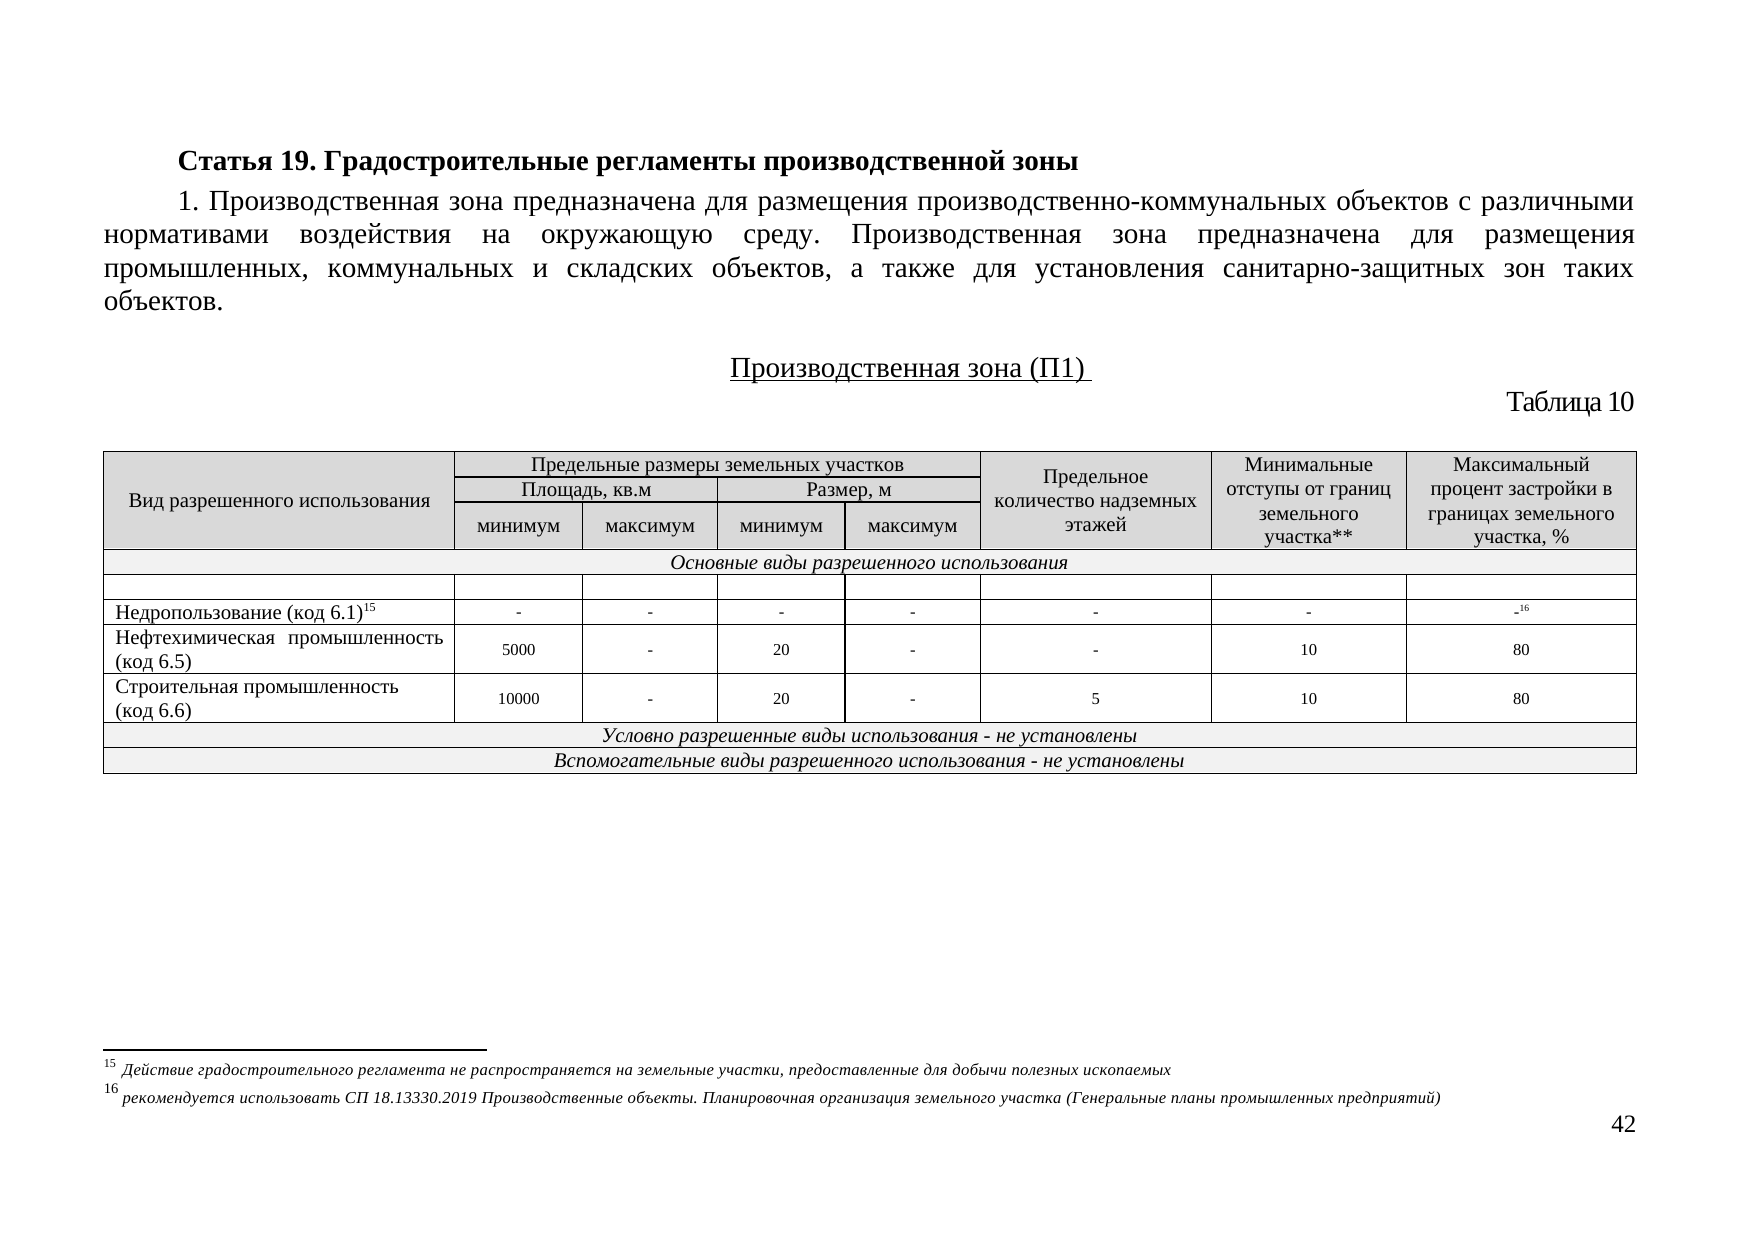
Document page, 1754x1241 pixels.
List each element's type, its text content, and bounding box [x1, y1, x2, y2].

table_cell - [718, 600, 844, 624]
table_cell 10 [1212, 625, 1406, 673]
table_cell [981, 575, 1211, 599]
table_cell 10000 [455, 674, 582, 722]
table_cell - [981, 600, 1211, 624]
table_cell - [583, 600, 717, 624]
table_cell Размер, м [718, 478, 980, 501]
text 1. Производственная зона предназначена для размещения производственно-коммунальных объектов с различными нормативами воздействия на окружающую среду. Производственная зона предназначена для размещения промышленных, коммунальных и складских объектов, а также для установления санитарно-защитных зон таких объектов. [103, 183, 1636, 317]
table_cell [455, 575, 582, 599]
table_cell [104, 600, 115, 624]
table_cell максимум [846, 503, 980, 548]
table_cell [1212, 575, 1406, 599]
table_cell - [846, 674, 980, 722]
table_cell - [583, 674, 717, 722]
table_cell - [583, 625, 717, 673]
table_cell [104, 575, 454, 599]
subtitle Статья 19. Градостроительные регламенты производственной зоны [103, 143, 1636, 177]
text Производственная зона (П1) [178, 351, 1636, 384]
table_header Предельное количество надземных этажей [981, 452, 1211, 548]
table_cell - [1212, 600, 1406, 624]
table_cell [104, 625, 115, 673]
table_cell - [846, 625, 980, 673]
table_cell максимум [583, 503, 717, 548]
table_cell - [981, 625, 1211, 673]
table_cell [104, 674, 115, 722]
table_cell [718, 575, 844, 599]
table_cell 80 [1407, 674, 1636, 722]
table_cell 20 [718, 625, 844, 673]
text Таблица 10 [178, 384, 1636, 418]
table_header Минимальные отступы от границ земельного участка** [1212, 452, 1406, 548]
table_cell - [1407, 600, 1636, 624]
table_cell - [846, 600, 980, 624]
table_header Вид разрешенного использования [104, 452, 454, 548]
table_cell Недропользование (код 6.1) [363, 600, 454, 624]
table_cell Нефтехимическая промышленность (код 6.5) [191, 625, 454, 673]
table_cell Вспомогательные виды разрешенного использования - не установлены [104, 748, 1636, 772]
table_cell 5000 [455, 625, 582, 673]
table_cell Условно разрешенные виды использования - не установлены [104, 723, 1636, 747]
table_cell Основные виды разрешенного использования [104, 550, 1636, 574]
table_cell 20 [718, 674, 844, 722]
table_cell [1407, 575, 1636, 599]
table_header Предельные размеры земельных участков [455, 452, 980, 476]
table_cell минимум [718, 503, 844, 548]
table_cell 80 [1407, 625, 1636, 673]
table_cell 5 [981, 674, 1211, 722]
table_cell [846, 575, 980, 599]
table_cell минимум [455, 503, 582, 548]
table_cell Площадь, кв.м [455, 478, 717, 501]
table_cell 10 [1212, 674, 1406, 722]
table_header Максимальный процент застройки в границах земельного участка, % [1407, 452, 1636, 548]
table_cell - [455, 600, 582, 624]
table_cell [583, 575, 717, 599]
table_cell Строительная промышленность (код 6.6) [191, 674, 454, 722]
